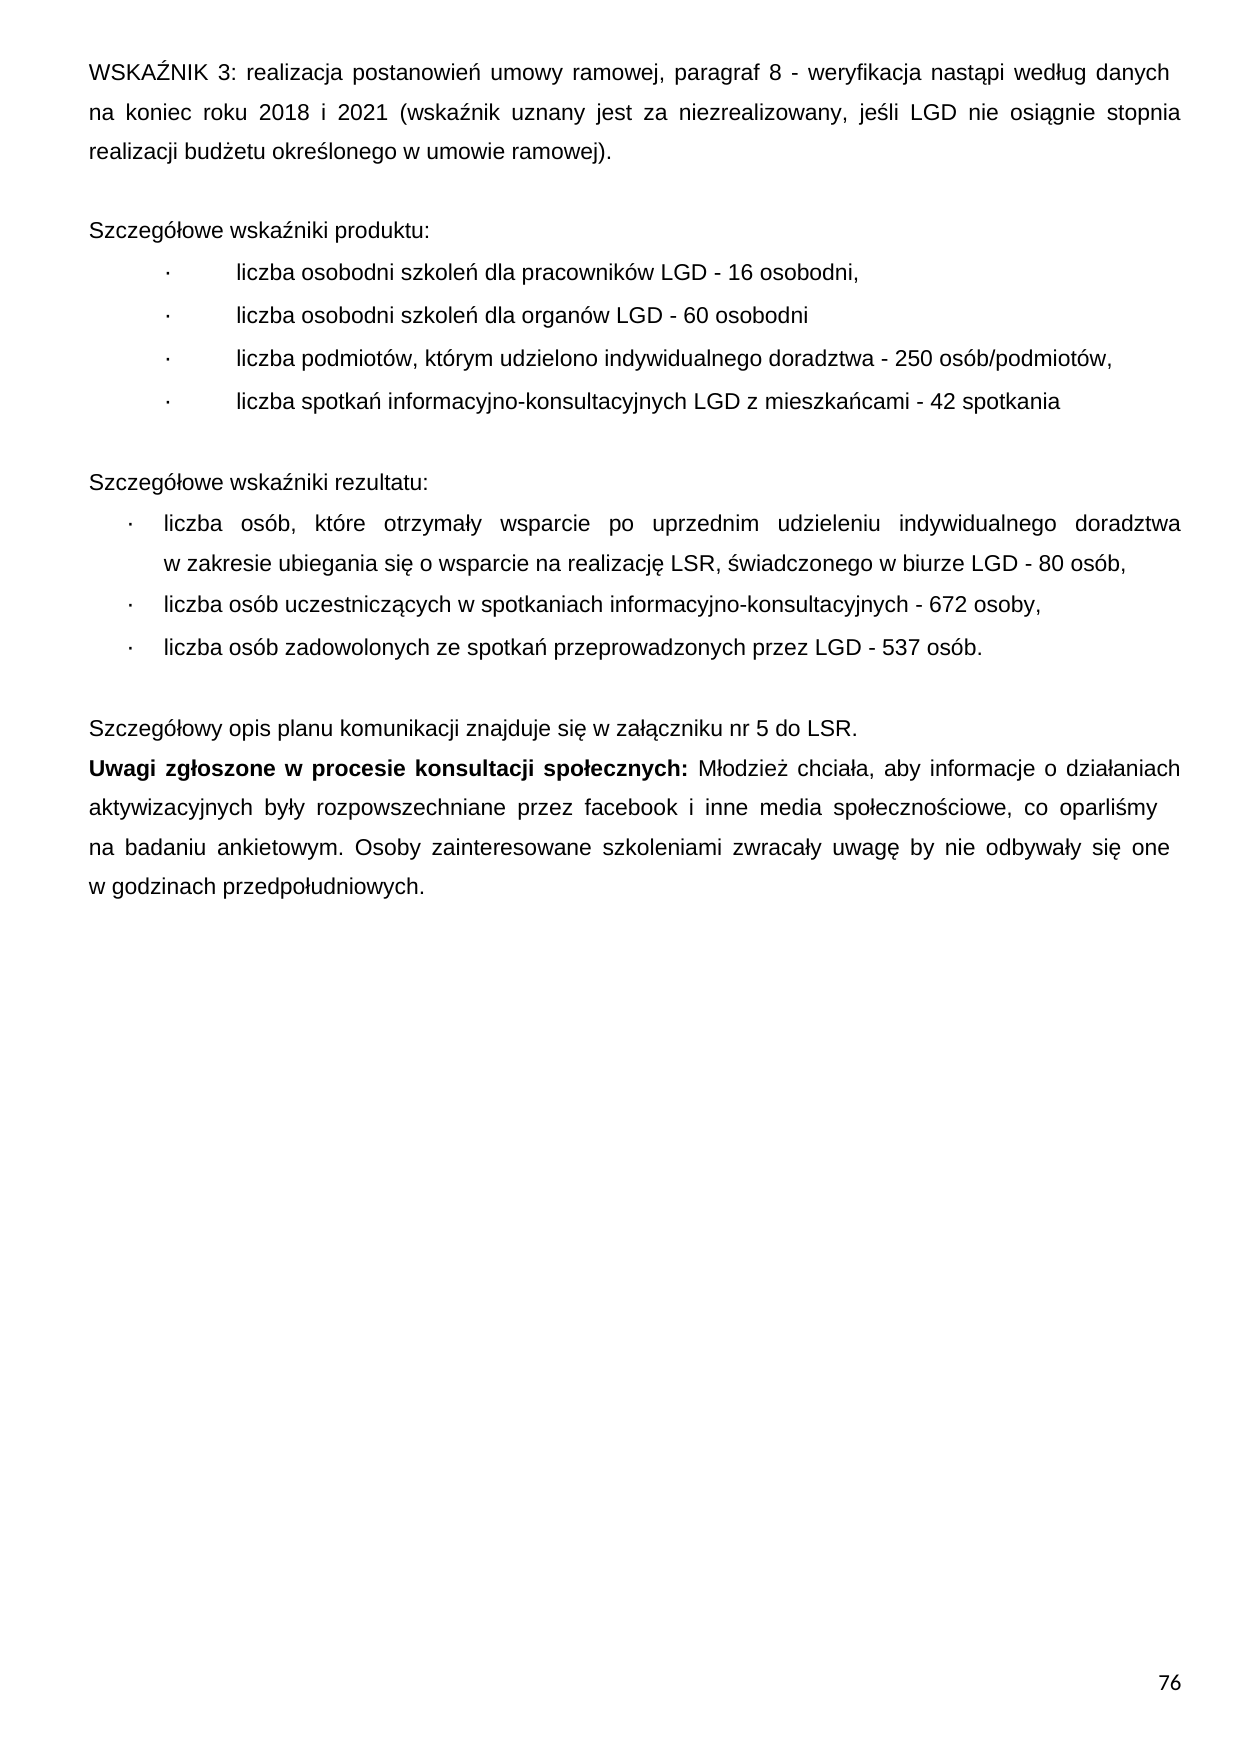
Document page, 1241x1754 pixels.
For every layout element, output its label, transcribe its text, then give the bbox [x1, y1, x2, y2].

text Szczegółowy opis planu komunikacji znajduje się w załączniku nr 5 do LSR. [89, 715, 1181, 741]
text Szczegółowe wskaźniki produktu: [89, 217, 1181, 243]
list liczba spotkań informacyjno-konsultacyjnych LGD z mieszkańcami - 42 spotkania [126, 386, 1181, 414]
text Uwagi zgłoszone w procesie konsultacji społecznych: Młodzież chciała, aby informacje o działaniach aktywizacyjnych były rozpowszechniane przez facebook i inne media społecznościowe, co oparliśmy na badaniu ankietowym. Osoby zainteresowane szkoleniami zwracały uwagę by nie odbywały się one w godzinach przedpołudniowych. [89, 754, 1181, 899]
list liczba osób, które otrzymały wsparcie po uprzednim udzieleniu indywidualnego doradztwa w zakresie ubiegania się o wsparcie na realizację LSR, świadczonego w biurze LGD - 80 osób, [126, 508, 1181, 576]
list liczba osobodni szkoleń dla organów LGD - 60 osobodni [126, 299, 1181, 328]
list liczba osobodni szkoleń dla pracowników LGD - 16 osobodni, [126, 256, 1181, 285]
text Szczegółowe wskaźniki rezultatu: [89, 468, 1181, 495]
list liczba podmiotów, którym udzielono indywidualnego doradztwa - 250 osób/podmiotów, [126, 343, 1181, 371]
list liczba osób uczestniczących w spotkaniach informacyjno-konsultacyjnych - 672 osoby, [126, 589, 1181, 618]
list liczba osób zadowolonych ze spotkań przeprowadzonych przez LGD - 537 osób. [126, 632, 1181, 661]
text WSKAŹNIK 3: realizacja postanowień umowy ramowej, paragraf 8 - weryfikacja nastąpi według danych na koniec roku 2018 i 2021 (wskaźnik uznany jest za niezrealizowany, jeśli LGD nie osiągnie stopnia realizacji budżetu określonego w umowie ramowej). [89, 59, 1181, 164]
